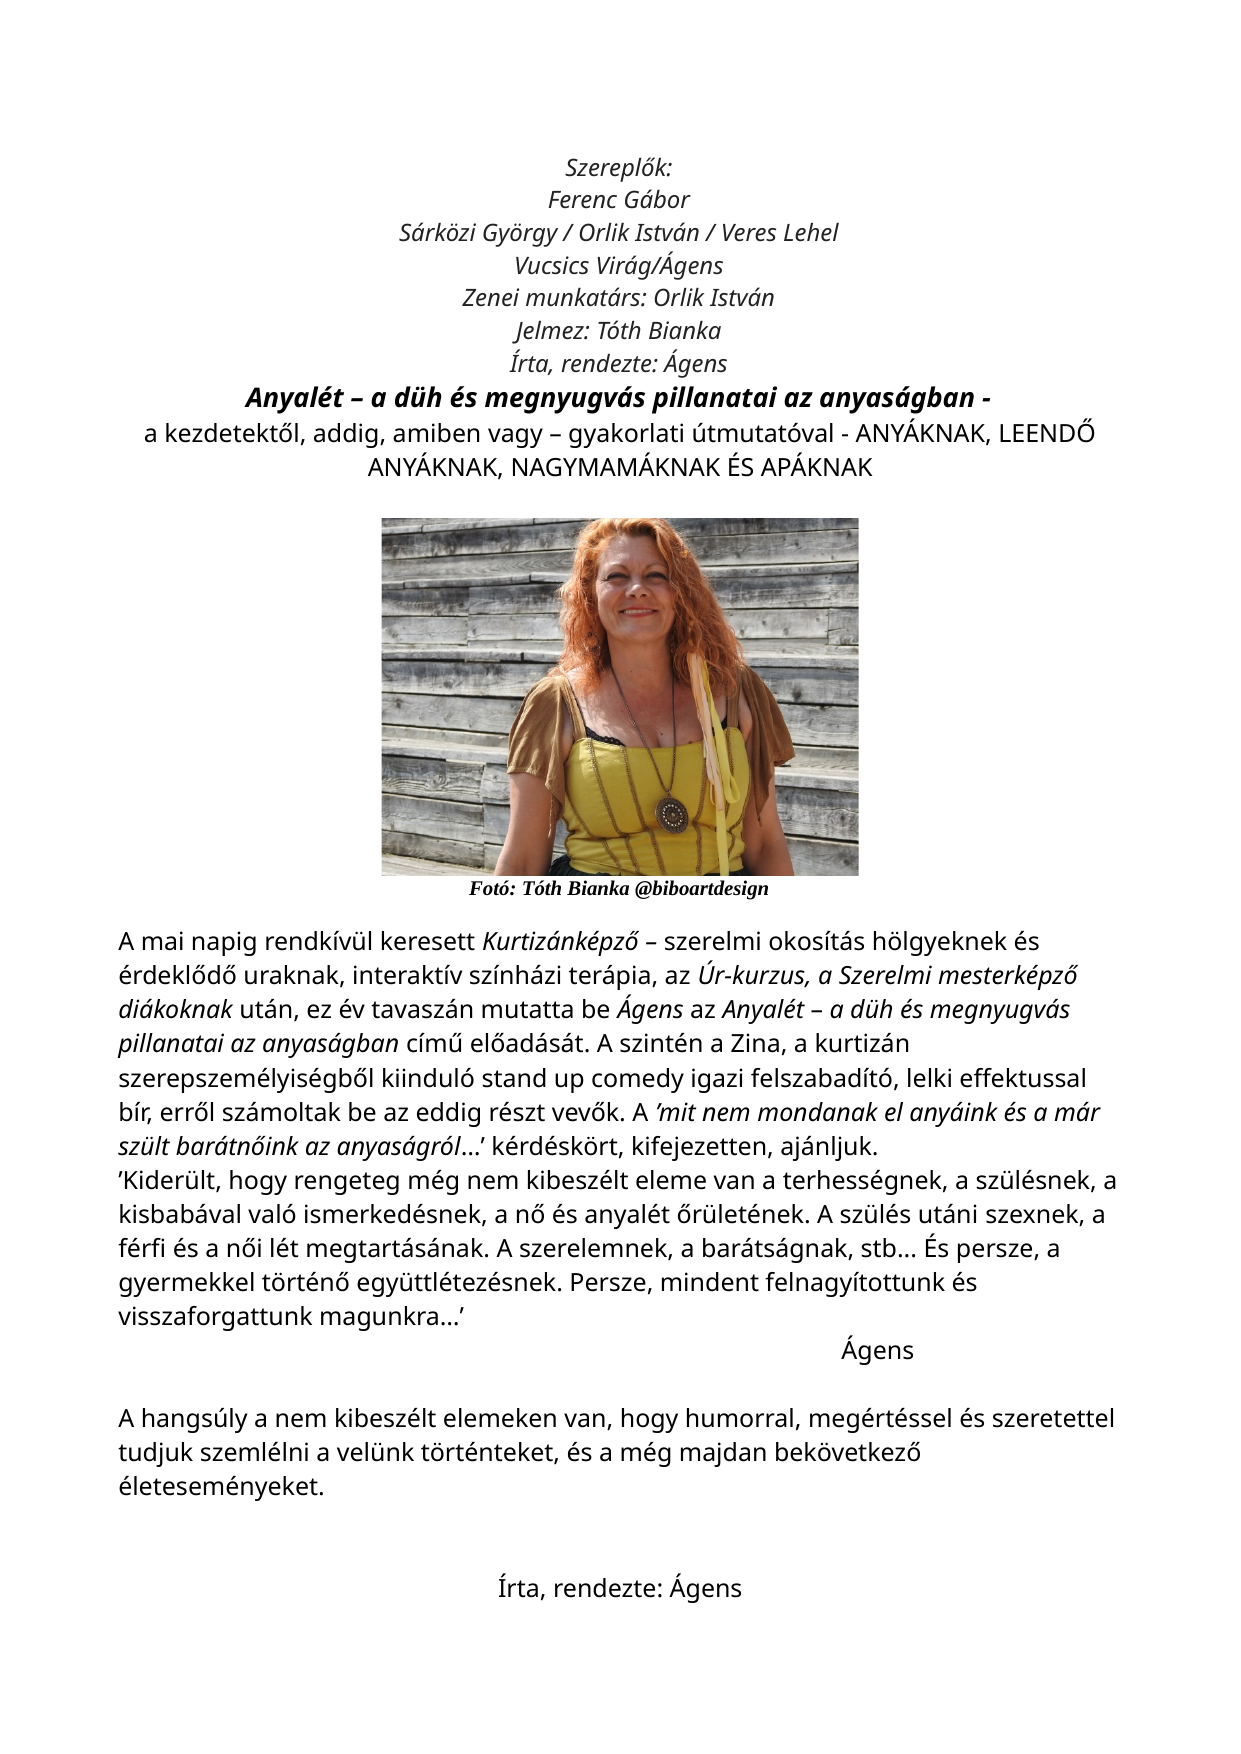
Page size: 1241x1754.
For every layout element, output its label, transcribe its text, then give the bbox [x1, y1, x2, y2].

text Vucsics Virág/Ágens [118, 248, 1122, 281]
text Írta, rendezte: Ágens [118, 346, 1122, 379]
text Sárközi György / Orlik István / Veres Lehel [118, 216, 1122, 248]
text Anyalét – a düh és megnyugvás pillanatai az anyaságban - [118, 379, 1122, 416]
text a kezdetektől, addig, amiben vagy – gyakorlati útmutatóval - ANYÁKNAK, LEENDŐ ANYÁKNAK, NAGYMAMÁKNAK ÉS APÁKNAK [118, 416, 1122, 484]
text Írta, rendezte: Ágens [118, 1571, 1122, 1605]
text ’Kiderült, hogy rengeteg még nem kibeszélt eleme van a terhességnek, a szülésnek, a kisbabával való ismerkedésnek, a nő és anyalét őrületének. A szülés utáni szexnek, a férfi és a női lét megtartásának. A szerelemnek, a barátságnak, stb... És persze, a gyermekkel történő együttlétezésnek. Persze, mindent felnagyítottunk és visszaforgattunk magunkra…’ [118, 1162, 1122, 1333]
text Szereplők: [118, 151, 1122, 183]
text Jelmez: Tóth Bianka [118, 314, 1122, 346]
text A mai napig rendkívül keresett Kurtizánképző – szerelmi okosítás hölgyeknek és érdeklődő uraknak, interaktív színházi terápia, az Úr-kurzus, a Szerelmi mesterképző diákoknak után, ez év tavaszán mutatta be Ágens az Anyalét – a düh és megnyugvás pillanatai az anyaságban című előadását. A szintén a Zina, a kurtizán szerepszemélyiségből kiinduló stand up comedy igazi felszabadító, lelki effektussal bír, erről számoltak be az eddig részt vevők. A ’mit nem mondanak el anyáink és a már szült barátnőink az anyaságról…’ kérdéskört, kifejezetten, ajánljuk. [118, 924, 1122, 1162]
text Ferenc Gábor [118, 183, 1122, 216]
text Zenei munkatárs: Orlik István [118, 281, 1122, 314]
text A hangsúly a nem kibeszélt elemeken van, hogy humorral, megértéssel és szeretettel tudjuk szemlélni a velünk történteket, és a még majdan bekövetkező életeseményeket. [118, 1401, 1122, 1503]
text Ágens [709, 1333, 1122, 1367]
picture [381, 518, 859, 876]
text Fotó: Tóth Bianka @biboartdesign [118, 876, 1122, 900]
